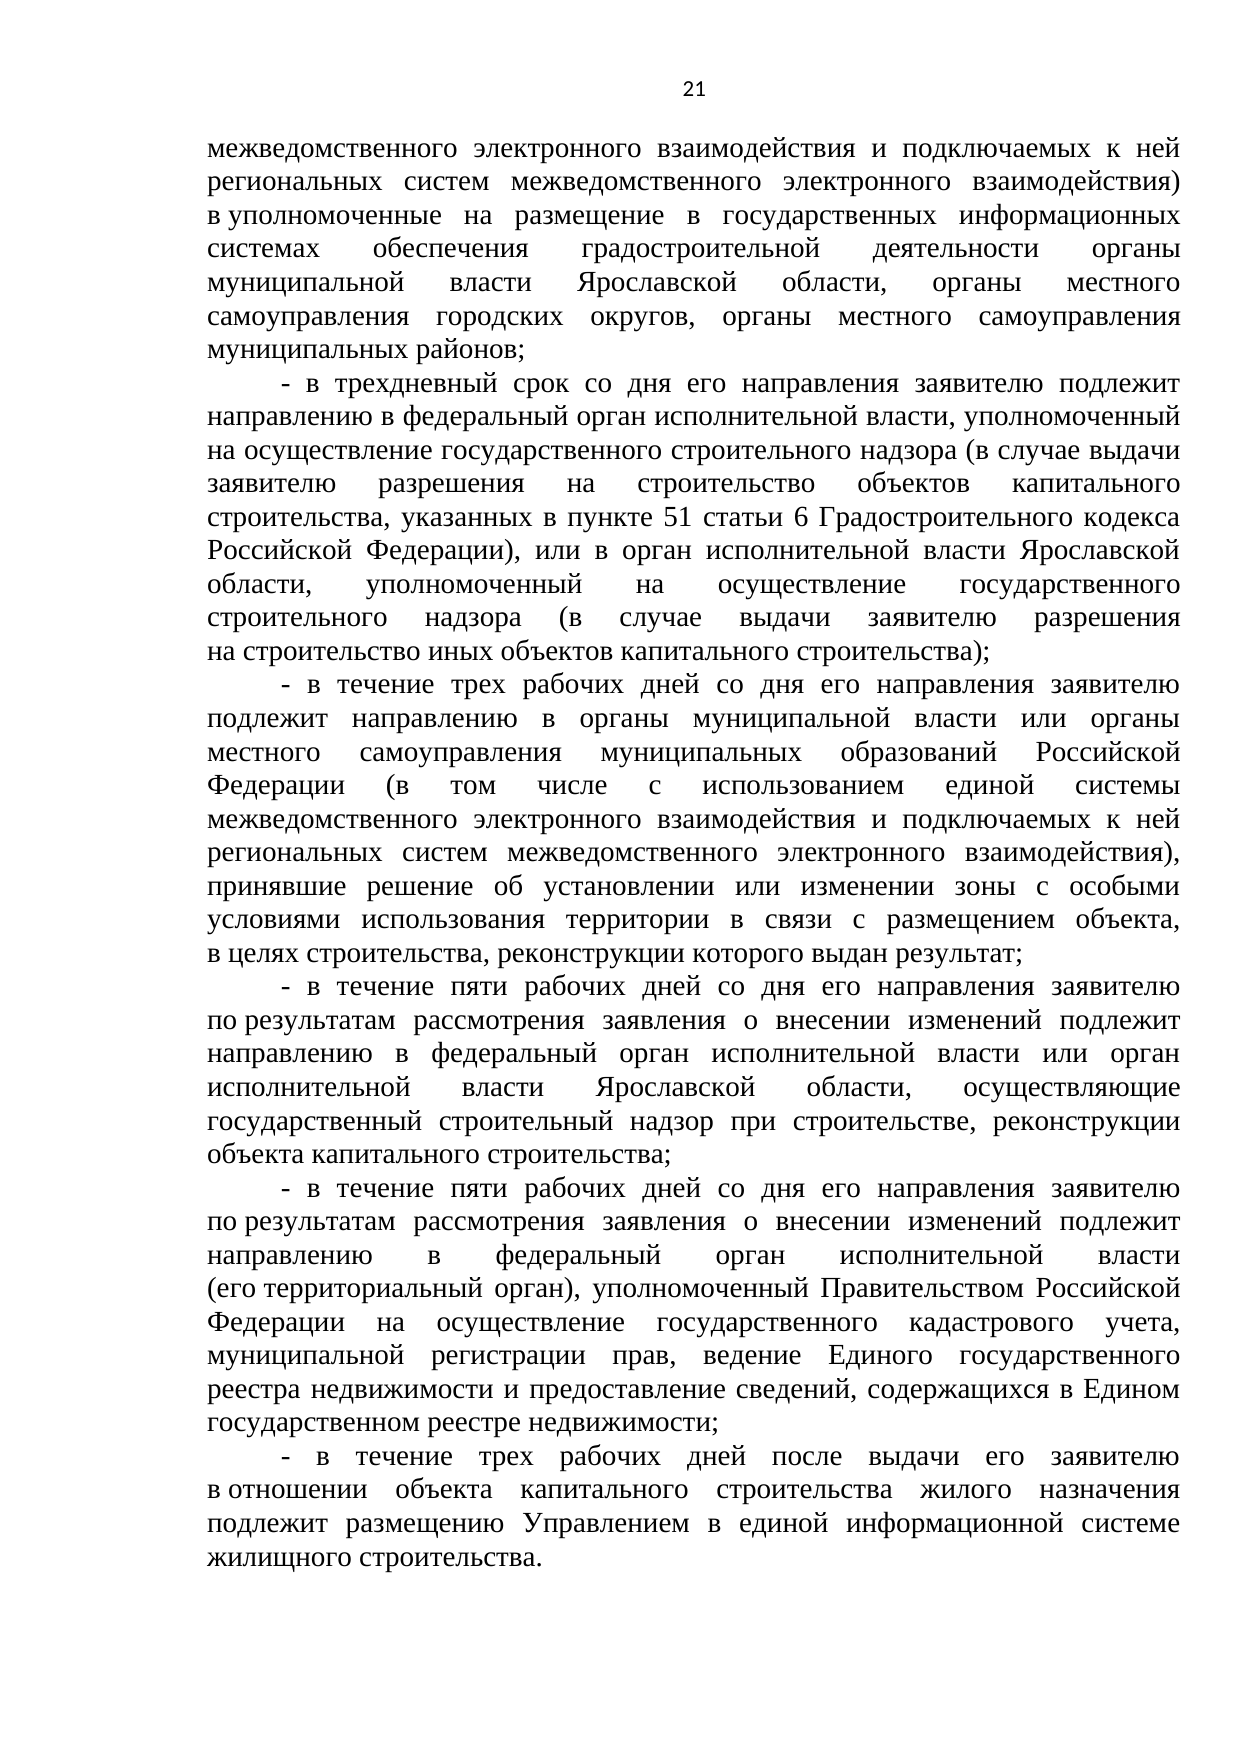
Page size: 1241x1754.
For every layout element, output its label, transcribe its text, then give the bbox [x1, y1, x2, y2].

text - в течение трех рабочих дней со дня его направления заявителю подлежит направлению в органы муниципальной власти или органы местного самоуправления муниципальных образований Российской Федерации (в том числе с использованием единой системы межведомственного электронного взаимодействия и подключаемых к ней региональных систем межведомственного электронного взаимодействия), принявшие решение об установлении или изменении зоны с особыми условиями использования территории в связи с размещением объекта, в целях строительства, реконструкции которого выдан результат; [207, 667, 1181, 968]
text - в трехдневный срок со дня его направления заявителю подлежит направлению в федеральный орган исполнительной власти, уполномоченный на осуществление государственного строительного надзора (в случае выдачи заявителю разрешения на строительство объектов капитального строительства, указанных в пункте 51 статьи 6 Градостроительного кодекса Российской Федерации), или в орган исполнительной власти Ярославской области, уполномоченный на осуществление государственного строительного надзора (в случае выдачи заявителю разрешения на строительство иных объектов капитального строительства); [207, 365, 1181, 667]
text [207, 130, 1181, 365]
text - в течение пяти рабочих дней со дня его направления заявителю по результатам рассмотрения заявления о внесении изменений подлежит направлению в федеральный орган исполнительной власти или орган исполнительной власти Ярославской области, осуществляющие государственный строительный надзор при строительстве, реконструкции объекта капитального строительства; [207, 968, 1181, 1170]
text - в течение пяти рабочих дней со дня его направления заявителю по результатам рассмотрения заявления о внесении изменений подлежит направлению в федеральный орган исполнительной власти (его территориальный орган), уполномоченный Правительством Российской Федерации на осуществление государственного кадастрового учета, муниципальной регистрации прав, ведение Единого государственного реестра недвижимости и предоставление сведений, содержащихся в Едином государственном реестре недвижимости; [207, 1170, 1181, 1438]
text - в течение трех рабочих дней после выдачи его заявителю в отношении объекта капитального строительства жилого назначения подлежит размещению Управлением в единой информационной системе жилищного строительства. [207, 1438, 1181, 1572]
